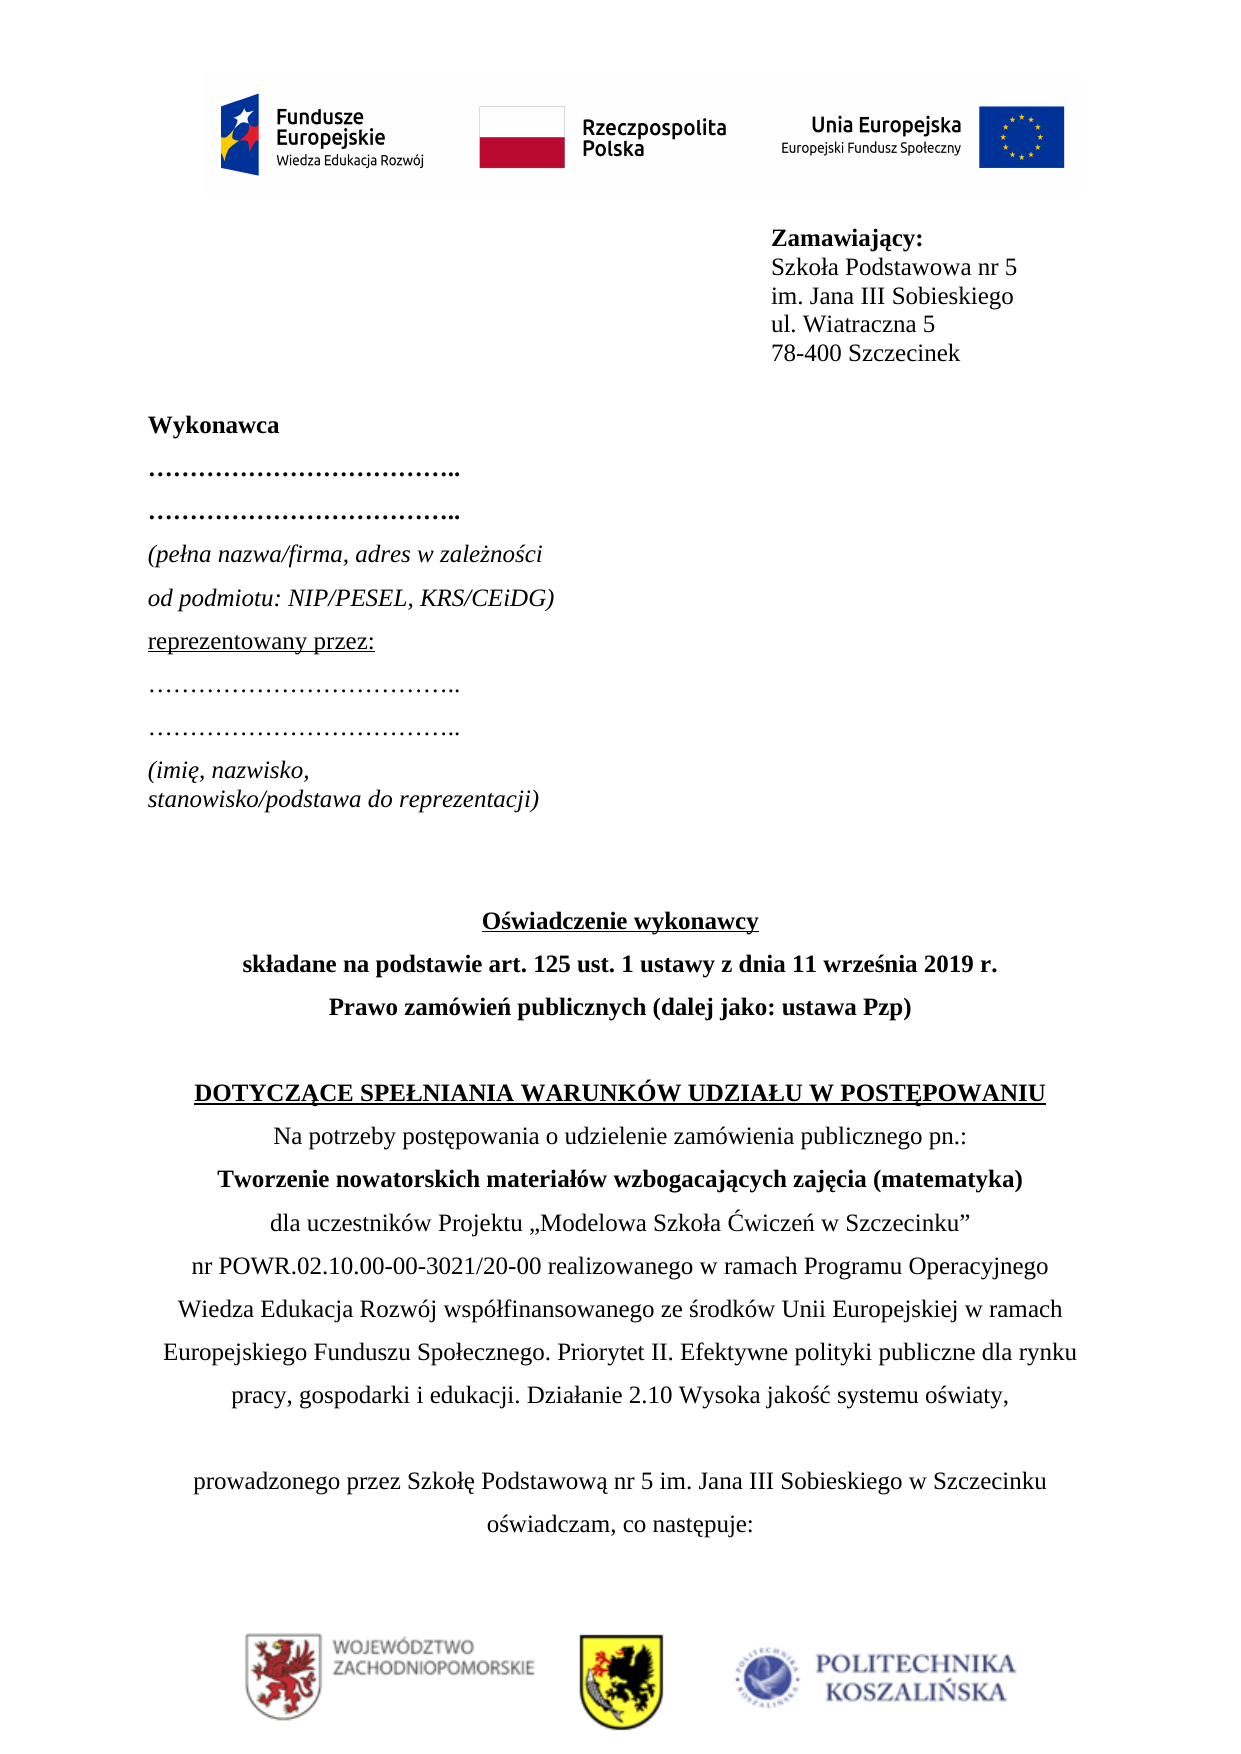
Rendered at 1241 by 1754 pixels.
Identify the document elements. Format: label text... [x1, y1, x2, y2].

text ……………………………….. [148, 669, 1092, 698]
text Prawo zamówień publicznych (dalej jako: ustawa Pzp) [148, 992, 1092, 1021]
text ……………………………….. [148, 712, 1092, 741]
text prowadzonego przez Szkołę Podstawową nr 5 im. Jana III Sobieskiego w Szczecinku oświadczam, co następuje: [148, 1466, 1092, 1538]
text ……………………………….. [148, 453, 1092, 482]
text Tworzenie nowatorskich materiałów wzbogacających zajęcia (matematyka) [148, 1164, 1092, 1193]
text 78-400 Szczecinek [771, 338, 1092, 367]
text od podmiotu: NIP/PESEL, KRS/CEiDG) [148, 583, 1092, 611]
text Na potrzeby postępowania o udzielenie zamówienia publicznego pn.: [148, 1121, 1092, 1150]
text Wykonawca [148, 410, 1092, 439]
picture [202, 73, 1083, 196]
text Zamawiający: [771, 223, 1092, 252]
text nr POWR.02.10.00-00-3021/20-00 realizowanego w ramach Programu Operacyjnego [148, 1251, 1092, 1279]
text ul. Wiatraczna 5 [771, 309, 1092, 338]
text dla uczestników Projektu „Modelowa Szkoła Ćwiczeń w Szczecinku” [148, 1208, 1092, 1236]
text składane na podstawie art. 125 ust. 1 ustawy z dnia 11 września 2019 r. [148, 949, 1092, 978]
text Szkoła Podstawowa nr 5 [771, 252, 1092, 281]
picture [244, 1629, 1026, 1738]
text Wiedza Edukacja Rozwój współfinansowanego ze środków Unii Europejskiej w ramach Europejskiego Funduszu Społecznego. Priorytet II. Efektywne polityki publiczne dla rynku pracy, gospodarki i edukacji. Działanie 2.10 Wysoka jakość systemu oświaty, [148, 1294, 1092, 1409]
text im. Jana III Sobieskiego [771, 281, 1092, 309]
text DOTYCZĄCE SPEŁNIANIA WARUNKÓW UDZIAŁU W POSTĘPOWANIU [148, 1078, 1092, 1107]
text (pełna nazwa/firma, adres w zależności [148, 539, 1092, 568]
text Oświadczenie wykonawcy [148, 906, 1092, 934]
text reprezentowany przez: [148, 626, 1092, 654]
text ……………………………….. [148, 496, 1092, 525]
text (imię, nazwisko, stanowisko/podstawa do reprezentacji) [148, 755, 1092, 813]
